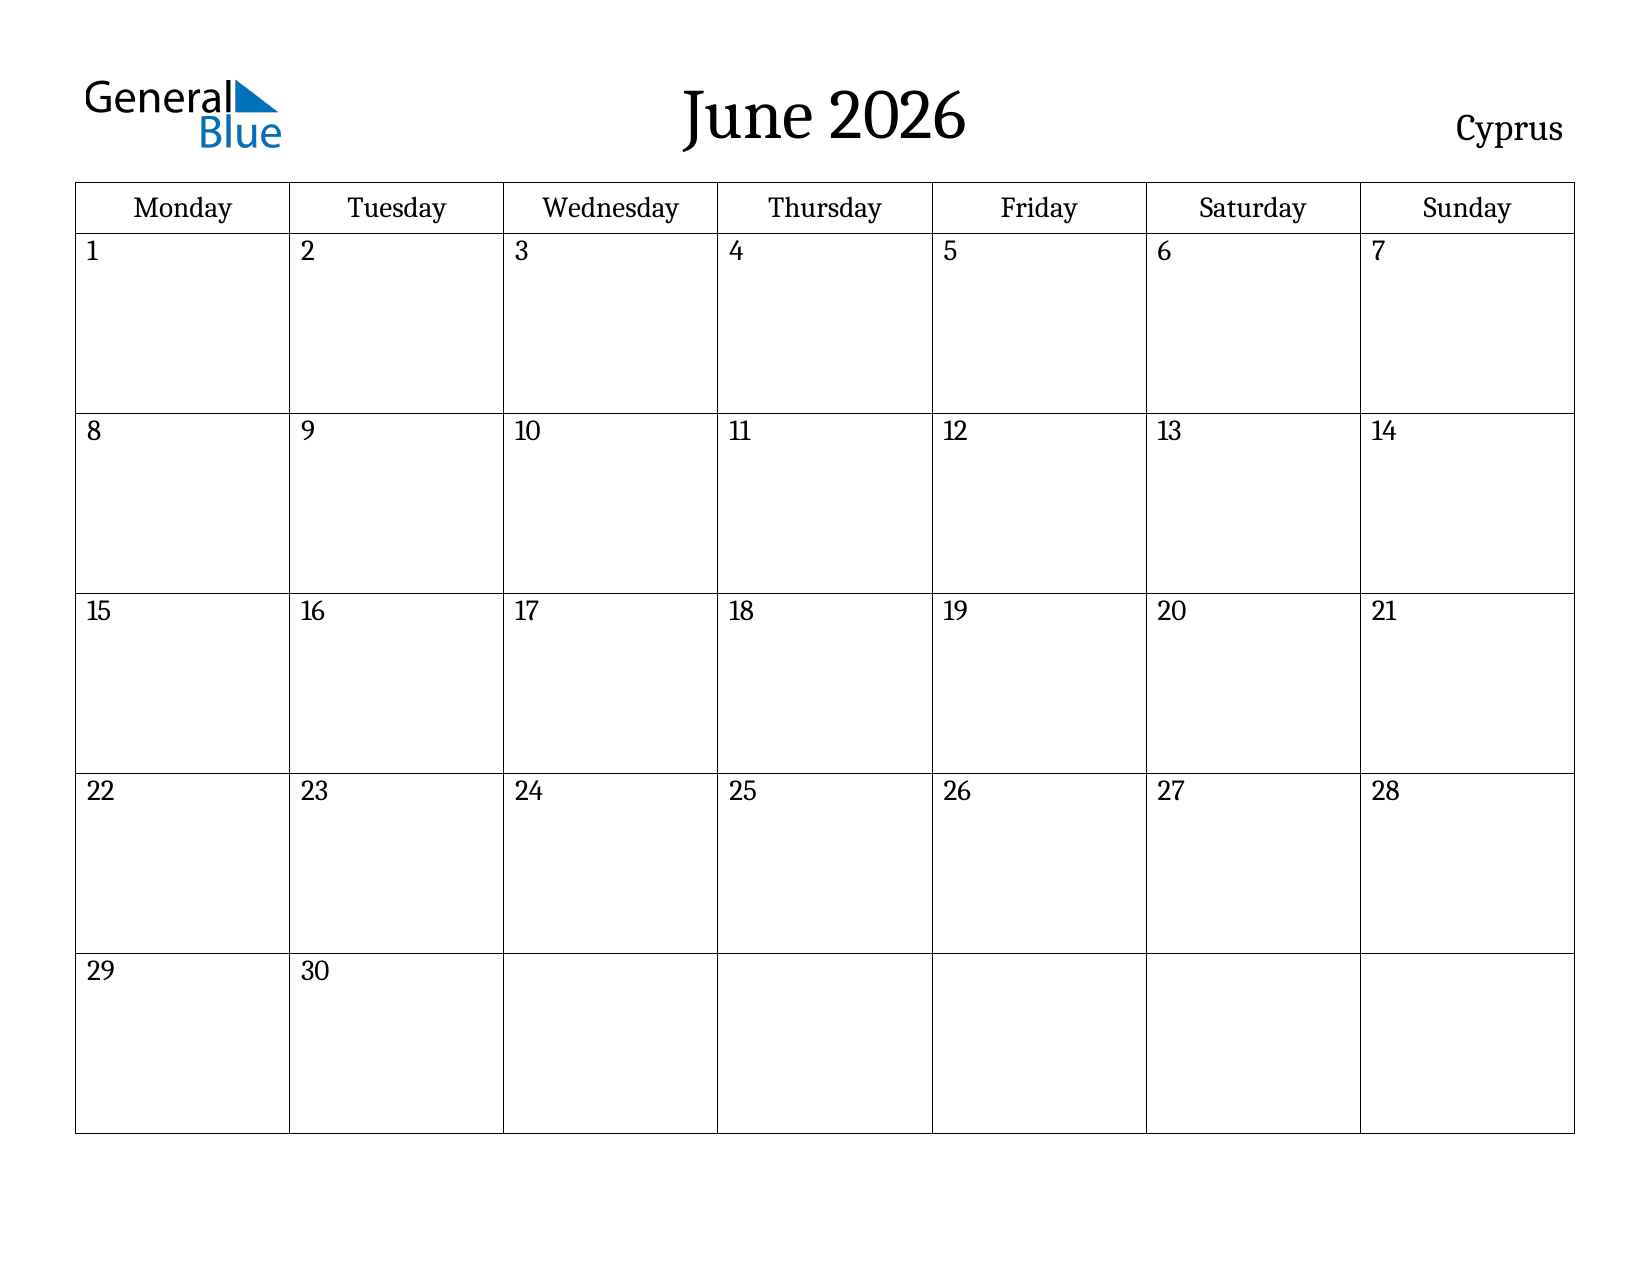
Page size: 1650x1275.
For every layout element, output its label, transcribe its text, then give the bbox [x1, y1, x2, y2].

table_cell 9 [290, 414, 503, 447]
table_cell 4 [718, 234, 932, 267]
table_cell 15 [76, 594, 289, 627]
table_cell [718, 808, 932, 953]
table_cell [290, 627, 503, 773]
table_header Cyprus [1146, 75, 1574, 182]
table_cell [718, 954, 932, 987]
table_cell [1361, 988, 1574, 1133]
table_cell [1361, 954, 1574, 987]
table_cell [76, 448, 289, 593]
table_cell [504, 808, 717, 953]
table_cell [1147, 267, 1360, 413]
table_cell [76, 988, 289, 1133]
table_cell [290, 448, 503, 593]
table_cell [290, 267, 503, 413]
table_header [76, 75, 503, 182]
table_cell 8 [76, 414, 289, 447]
table_cell [718, 448, 932, 593]
table_header June 2026 [504, 75, 1146, 182]
table_cell Thursday [718, 183, 932, 233]
table_cell [76, 627, 289, 773]
table_cell Tuesday [290, 183, 503, 233]
table_cell [933, 448, 1146, 593]
table_cell 5 [933, 234, 1146, 267]
table_cell [1361, 627, 1574, 773]
table_cell 6 [1147, 234, 1360, 267]
table_cell [504, 627, 717, 773]
table_cell 13 [1147, 414, 1360, 447]
table_cell Wednesday [504, 183, 717, 233]
table_cell [76, 808, 289, 953]
table_cell 27 [1147, 774, 1360, 807]
table_cell 3 [504, 234, 717, 267]
table_cell 23 [290, 774, 503, 807]
table_cell [504, 448, 717, 593]
table_cell [1147, 988, 1360, 1133]
table_cell 30 [290, 954, 503, 987]
table_cell Saturday [1147, 183, 1360, 233]
table_cell [933, 808, 1146, 953]
table_cell 7 [1361, 234, 1574, 267]
table_cell [290, 808, 503, 953]
table_cell Sunday [1361, 183, 1574, 233]
table_cell [718, 988, 932, 1133]
table_cell 20 [1147, 594, 1360, 627]
table_cell 22 [76, 774, 289, 807]
table_cell 28 [1361, 774, 1574, 807]
table_cell [933, 627, 1146, 773]
table_cell 26 [933, 774, 1146, 807]
table_cell 12 [933, 414, 1146, 447]
table_cell [1147, 808, 1360, 953]
table_cell [1361, 448, 1574, 593]
table_cell 18 [718, 594, 932, 627]
table_cell 19 [933, 594, 1146, 627]
table_cell 10 [504, 414, 717, 447]
table_cell [933, 267, 1146, 413]
table_cell 16 [290, 594, 503, 627]
table_cell [933, 988, 1146, 1133]
table_cell [504, 988, 717, 1133]
table_cell 17 [504, 594, 717, 627]
table_cell Friday [933, 183, 1146, 233]
table_cell [76, 267, 289, 413]
table_cell 14 [1361, 414, 1574, 447]
table_cell [1147, 954, 1360, 987]
table_cell 24 [504, 774, 717, 807]
table_cell 1 [76, 234, 289, 267]
table_cell [504, 954, 717, 987]
table_cell [1147, 627, 1360, 773]
table_cell [1147, 448, 1360, 593]
table_cell [1361, 267, 1574, 413]
table_cell 25 [718, 774, 932, 807]
table_cell 21 [1361, 594, 1574, 627]
table_cell 2 [290, 234, 503, 267]
table_cell [1361, 808, 1574, 953]
table_cell 11 [718, 414, 932, 447]
table_cell 29 [76, 954, 289, 987]
picture [86, 80, 281, 148]
table_cell [718, 627, 932, 773]
table_cell Monday [76, 183, 289, 233]
table_cell [290, 988, 503, 1133]
table_cell [504, 267, 717, 413]
table_cell [718, 267, 932, 413]
table_cell [933, 954, 1146, 987]
